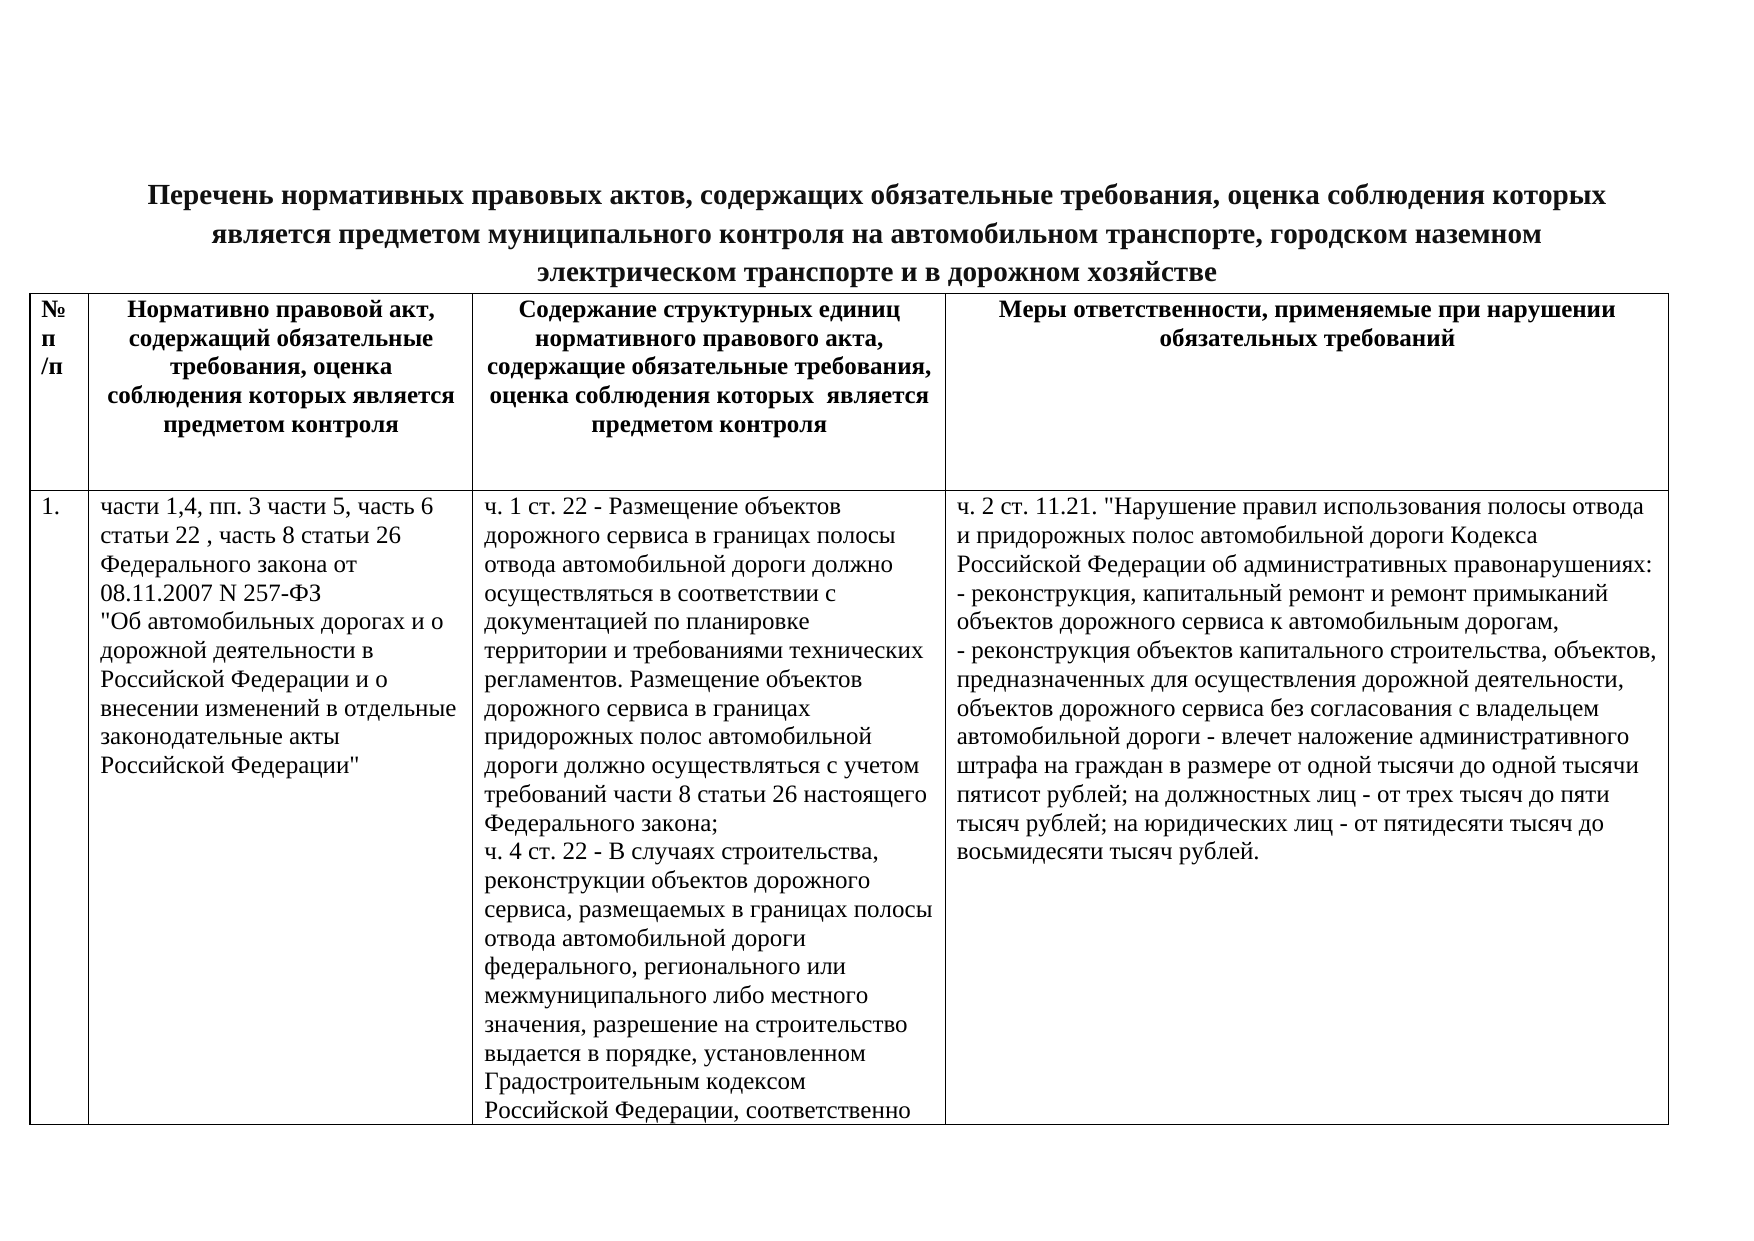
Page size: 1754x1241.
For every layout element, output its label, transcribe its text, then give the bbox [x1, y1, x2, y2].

table_header № п /п [31, 294, 88, 490]
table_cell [946, 491, 1668, 1124]
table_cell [473, 491, 945, 1124]
table_header Нормативно правовой акт, содержащий обязательные требования, оценка соблюдения которых является предметом контроля [89, 294, 472, 490]
text Перечень нормативных правовых актов, содержащих обязательные требования, оценка соблюдения которых является предметом муниципального контроля на автомобильном транспорте, городском наземном электрическом транспорте и в дорожном хозяйстве [118, 177, 1636, 288]
table_header Содержание структурных единиц нормативного правового акта, содержащие обязательные требования, оценка соблюдения которых является предметом контроля [473, 294, 945, 490]
table_cell 1. [31, 491, 88, 1124]
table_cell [89, 491, 472, 1124]
table_header Меры ответственности, применяемые при нарушении обязательных требований [946, 294, 1668, 490]
